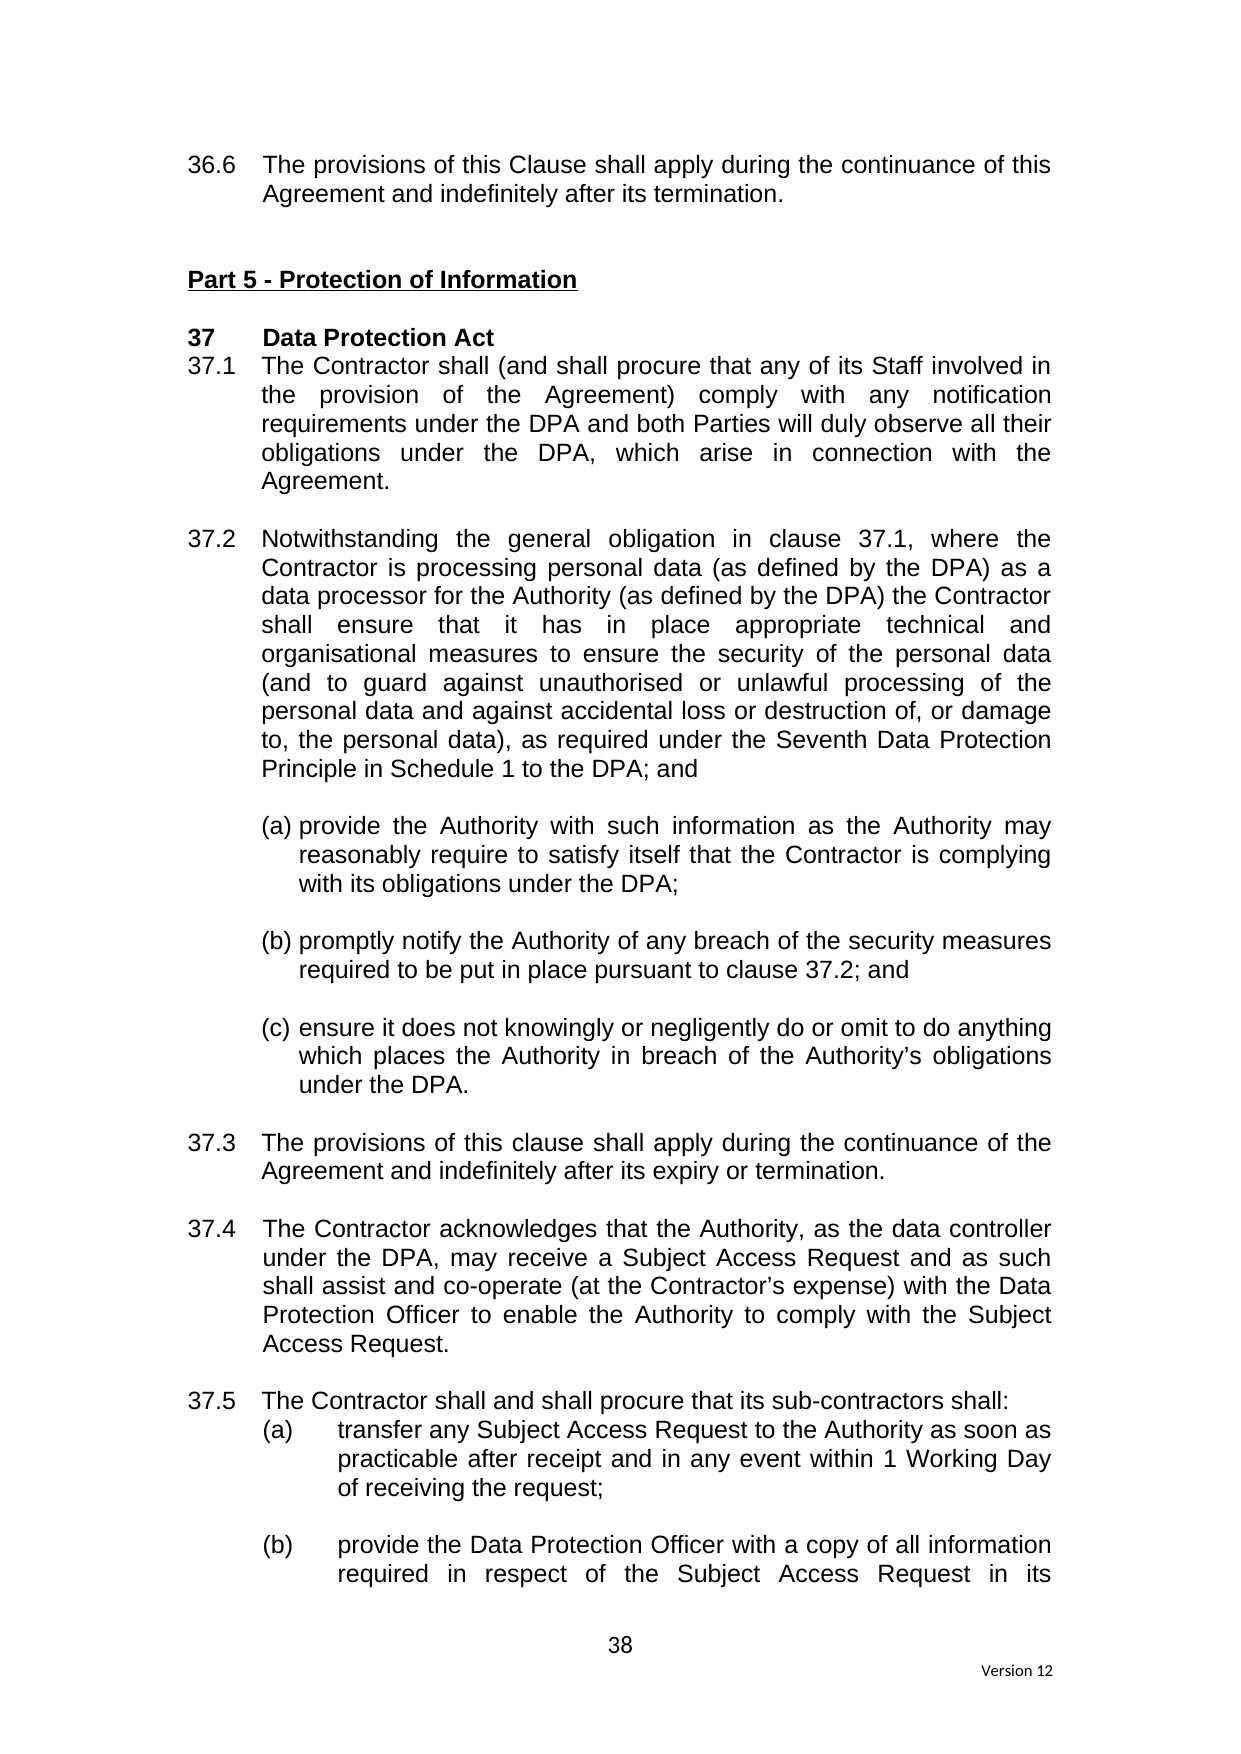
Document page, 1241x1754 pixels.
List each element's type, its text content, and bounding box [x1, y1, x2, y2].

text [262, 1530, 1053, 1587]
text 37.2 Notwithstanding the general obligation in clause 37.1, where the Contractor is processing personal data (as defined by the DPA) as a data processor for the Authority (as defined by the DPA) the Contractor shall ensure that it has in place appropriate technical and organisational measures to ensure the security of the personal data (and to guard against unauthorised or unlawful processing of the personal data and against accidental loss or destruction of, or damage to, the personal data), as required under the Seventh Data Protection Principle in Schedule 1 to the DPA; and [187, 524, 1053, 782]
subtitle Part 5 - Protection of Information [187, 265, 1053, 294]
text 37.4 The Contractor acknowledges that the Authority, as the data controller under the DPA, may receive a Subject Access Request and as such shall assist and co-operate (at the Contractor’s expense) with the Data Protection Officer to enable the Authority to comply with the Subject Access Request. [187, 1214, 1053, 1357]
text 37.1 The Contractor shall (and shall procure that any of its Staff involved in the provision of the Agreement) comply with any notification requirements under the DPA and both Parties will duly observe all their obligations under the DPA, which arise in connection with the Agreement. [187, 351, 1053, 495]
text (a) transfer any Subject Access Request to the Authority as soon as practicable after receipt and in any event within 1 Working Day of receiving the request; [262, 1415, 1053, 1501]
text 37.3 The provisions of this clause shall apply during the continuance of the Agreement and indefinitely after its expiry or termination. [187, 1127, 1053, 1185]
text 37.5 The Contractor shall and shall procure that its sub-contractors shall: [187, 1386, 1053, 1415]
text 36.6 The provisions of this Clause shall apply during the continuance of this Agreement and indefinitely after its termination. [187, 150, 1053, 207]
list promptly notify the Authority of any breach of the security measures required to be put in place pursuant to clause 37.2; and [261, 926, 1053, 984]
list ensure it does not knowingly or negligently do or omit to do anything which places the Authority in breach of the Authority’s obligations under the DPA. [261, 1012, 1053, 1099]
list provide the Authority with such information as the Authority may reasonably require to satisfy itself that the Contractor is complying with its obligations under the DPA; [261, 811, 1053, 897]
text 37 Data Protection Act [187, 322, 1053, 351]
